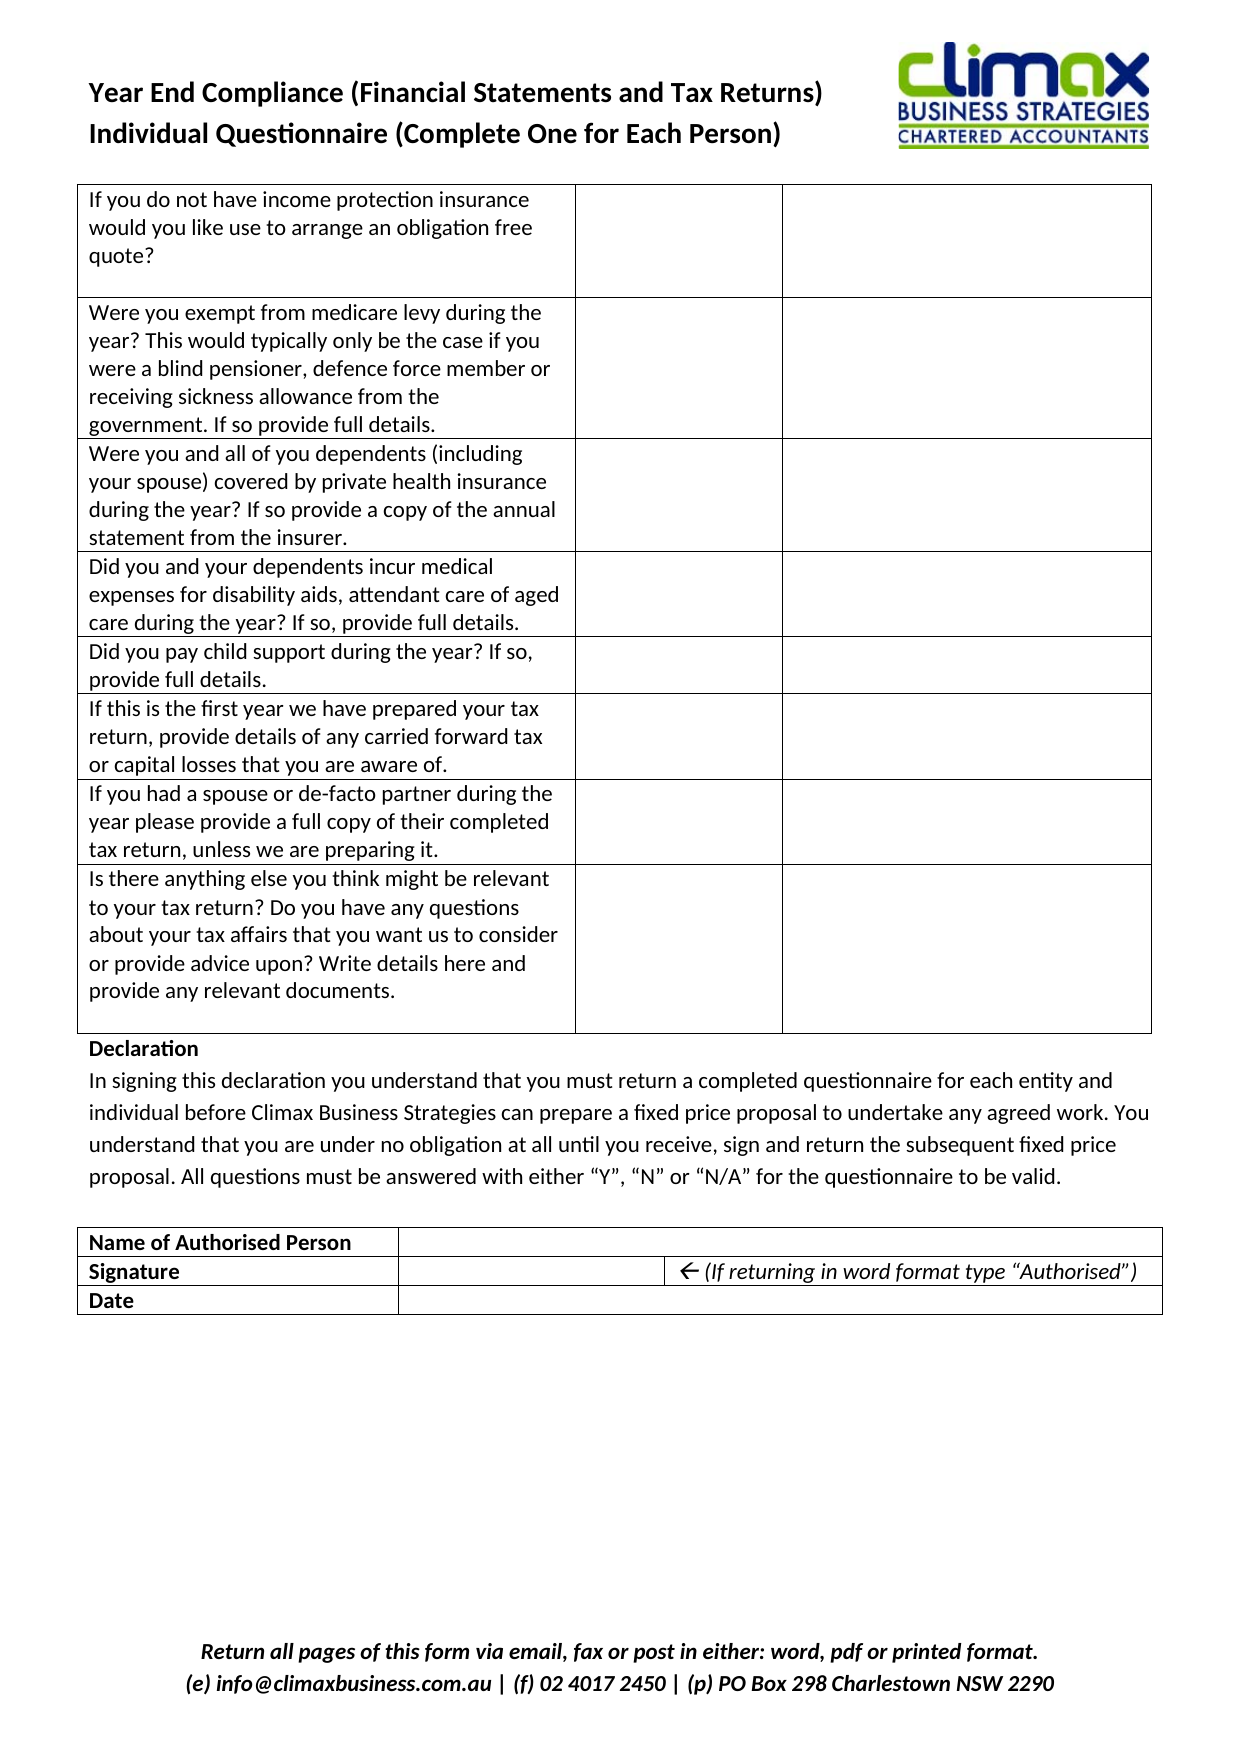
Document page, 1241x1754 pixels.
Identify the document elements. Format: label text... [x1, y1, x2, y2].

table_cell [783, 694, 1151, 778]
table_cell [783, 439, 1151, 551]
table_cell (If returning in word format type “Authorised”) [665, 1257, 1162, 1285]
table_cell Were you and all of you dependents (including your spouse) covered by private health insurance during the year? If so provide a copy of the annual statement from the insurer. [78, 439, 575, 551]
table_cell [576, 298, 782, 438]
table_cell Is there anything else you think might be relevant to your tax return? Do you have any questions about your tax affairs that you want us to consider or provide advice upon? Write details here and provide any relevant documents. [78, 865, 575, 1033]
table_cell [576, 865, 782, 1033]
table_cell Date [78, 1286, 398, 1314]
table_cell [399, 1257, 664, 1285]
table_cell Were you exempt from medicare levy during the year? This would typically only be the case if you were a blind pensioner, defence force member or receiving sickness allowance from the government. If so provide full details. [78, 298, 575, 438]
table_cell [576, 780, 782, 863]
table_cell [576, 694, 782, 778]
table_cell [576, 552, 782, 636]
table_cell If you do not have income protection insurance would you like use to arrange an obligation free quote? [78, 185, 575, 297]
table_cell Signature [78, 1257, 398, 1285]
table_cell [576, 439, 782, 551]
table_cell Did you pay child support during the year? If so, provide full details. [78, 637, 575, 693]
table_cell [399, 1286, 1162, 1314]
table_cell [783, 780, 1151, 863]
table_header [399, 1228, 1162, 1256]
table_cell [783, 185, 1151, 297]
table_cell [576, 185, 782, 297]
table_cell [783, 298, 1151, 438]
table_cell If this is the first year we have prepared your tax return, provide details of any carried forward tax or capital losses that you are aware of. [78, 694, 575, 778]
picture [898, 42, 1150, 149]
table_cell [576, 637, 782, 693]
table_cell Did you and your dependents incur medical expenses for disability aids, attendant care of aged care during the year? If so, provide full details. [78, 552, 575, 636]
text Declaration [89, 1034, 1152, 1062]
table_cell [783, 552, 1151, 636]
text In signing this declaration you understand that you must return a completed questionnaire for each entity and individual before Climax Business Strategies can prepare a fixed price proposal to undertake any agreed work. You understand that you are under no obligation at all until you receive, sign and return the subsequent fixed price proposal. All questions must be answered with either “Y”, “N” or “N/A” for the questionnaire to be valid. [89, 1066, 1152, 1191]
table_cell If you had a spouse or de-facto partner during the year please provide a full copy of their completed tax return, unless we are preparing it. [78, 780, 575, 863]
table_cell [783, 865, 1151, 1033]
table_header Name of Authorised Person [78, 1228, 398, 1256]
table_cell [783, 637, 1151, 693]
